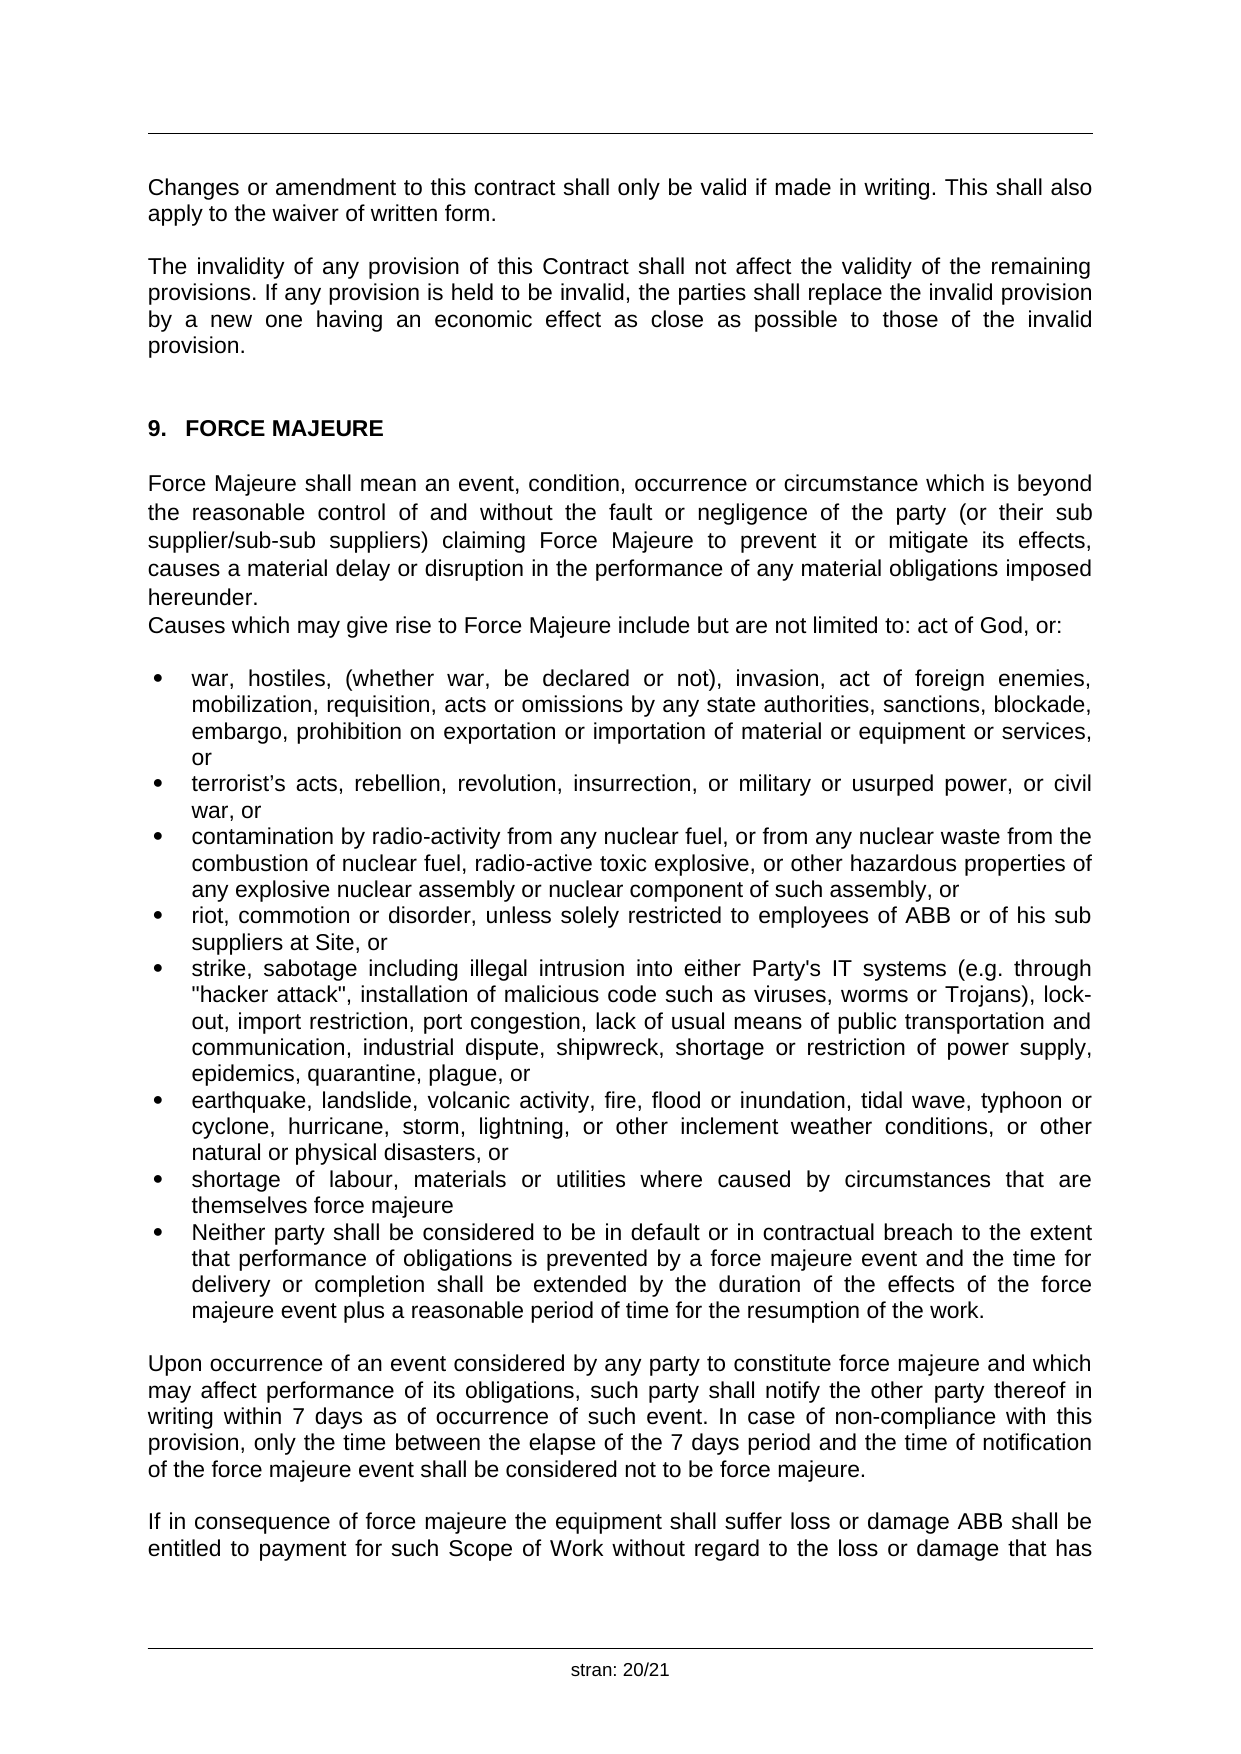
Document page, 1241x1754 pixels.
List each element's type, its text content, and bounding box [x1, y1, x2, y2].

list war, hostiles, (whether war, be declared or not), invasion, act of foreign enemies, mobilization, requisition, acts or omissions by any state authorities, sanctions, blockade, embargo, prohibition on exportation or importation of material or equipment or services, or [154, 665, 1093, 770]
list riot, commotion or disorder, unless solely restricted to employees of ABB or of his sub suppliers at Site, or [154, 902, 1093, 955]
list strike, sabotage including illegal intrusion into either Party's IT systems (e.g. through "hacker attack", installation of malicious code such as viruses, worms or Trojans), lock-out, import restriction, port congestion, lack of usual means of public transportation and communication, industrial dispute, shipwreck, shortage or restriction of power supply, epidemics, quarantine, plague, or [154, 955, 1093, 1087]
text Causes which may give rise to Force Majeure include but are not limited to: act of God, or: [148, 612, 1093, 639]
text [148, 1508, 1093, 1561]
list terrorist’s acts, rebellion, revolution, insurrection, or military or usurped power, or civil war, or [154, 770, 1093, 823]
text Upon occurrence of an event considered by any party to constitute force majeure and which may affect performance of its obligations, such party shall notify the other party thereof in writing within 7 days as of occurrence of such event. In case of non-compliance with this provision, only the time between the elapse of the 7 days period and the time of notification of the force majeure event shall be considered not to be force majeure. [148, 1350, 1093, 1482]
list shortage of labour, materials or utilities where caused by circumstances that are themselves force majeure [154, 1166, 1093, 1218]
text Changes or amendment to this contract shall only be valid if made in writing. This shall also apply to the waiver of written form. [148, 174, 1093, 227]
text The invalidity of any provision of this Contract shall not affect the validity of the remaining provisions. If any provision is held to be invalid, the parties shall replace the invalid provision by a new one having an economic effect as close as possible to those of the invalid provision. [148, 253, 1093, 358]
text Force Majeure shall mean an event, condition, occurrence or circumstance which is beyond the reasonable control of and without the fault or negligence of the party (or their sub supplier/sub-sub suppliers) claiming Force Majeure to prevent it or mitigate its effects, causes a material delay or disruption in the performance of any material obligations imposed hereunder. [148, 470, 1093, 610]
list FORCE MAJEURE [148, 415, 1093, 442]
list contamination by radio-activity from any nuclear fuel, or from any nuclear waste from the combustion of nuclear fuel, radio-active toxic explosive, or other hazardous properties of any explosive nuclear assembly or nuclear component of such assembly, or [154, 823, 1093, 902]
list earthquake, landslide, volcanic activity, fire, flood or inundation, tidal wave, typhoon or cyclone, hurricane, storm, lightning, or other inclement weather conditions, or other natural or physical disasters, or [154, 1087, 1093, 1166]
list Neither party shall be considered to be in default or in contractual breach to the extent that performance of obligations is prevented by a force majeure event and the time for delivery or completion shall be extended by the duration of the effects of the force majeure event plus a reasonable period of time for the resumption of the work. [154, 1218, 1093, 1324]
